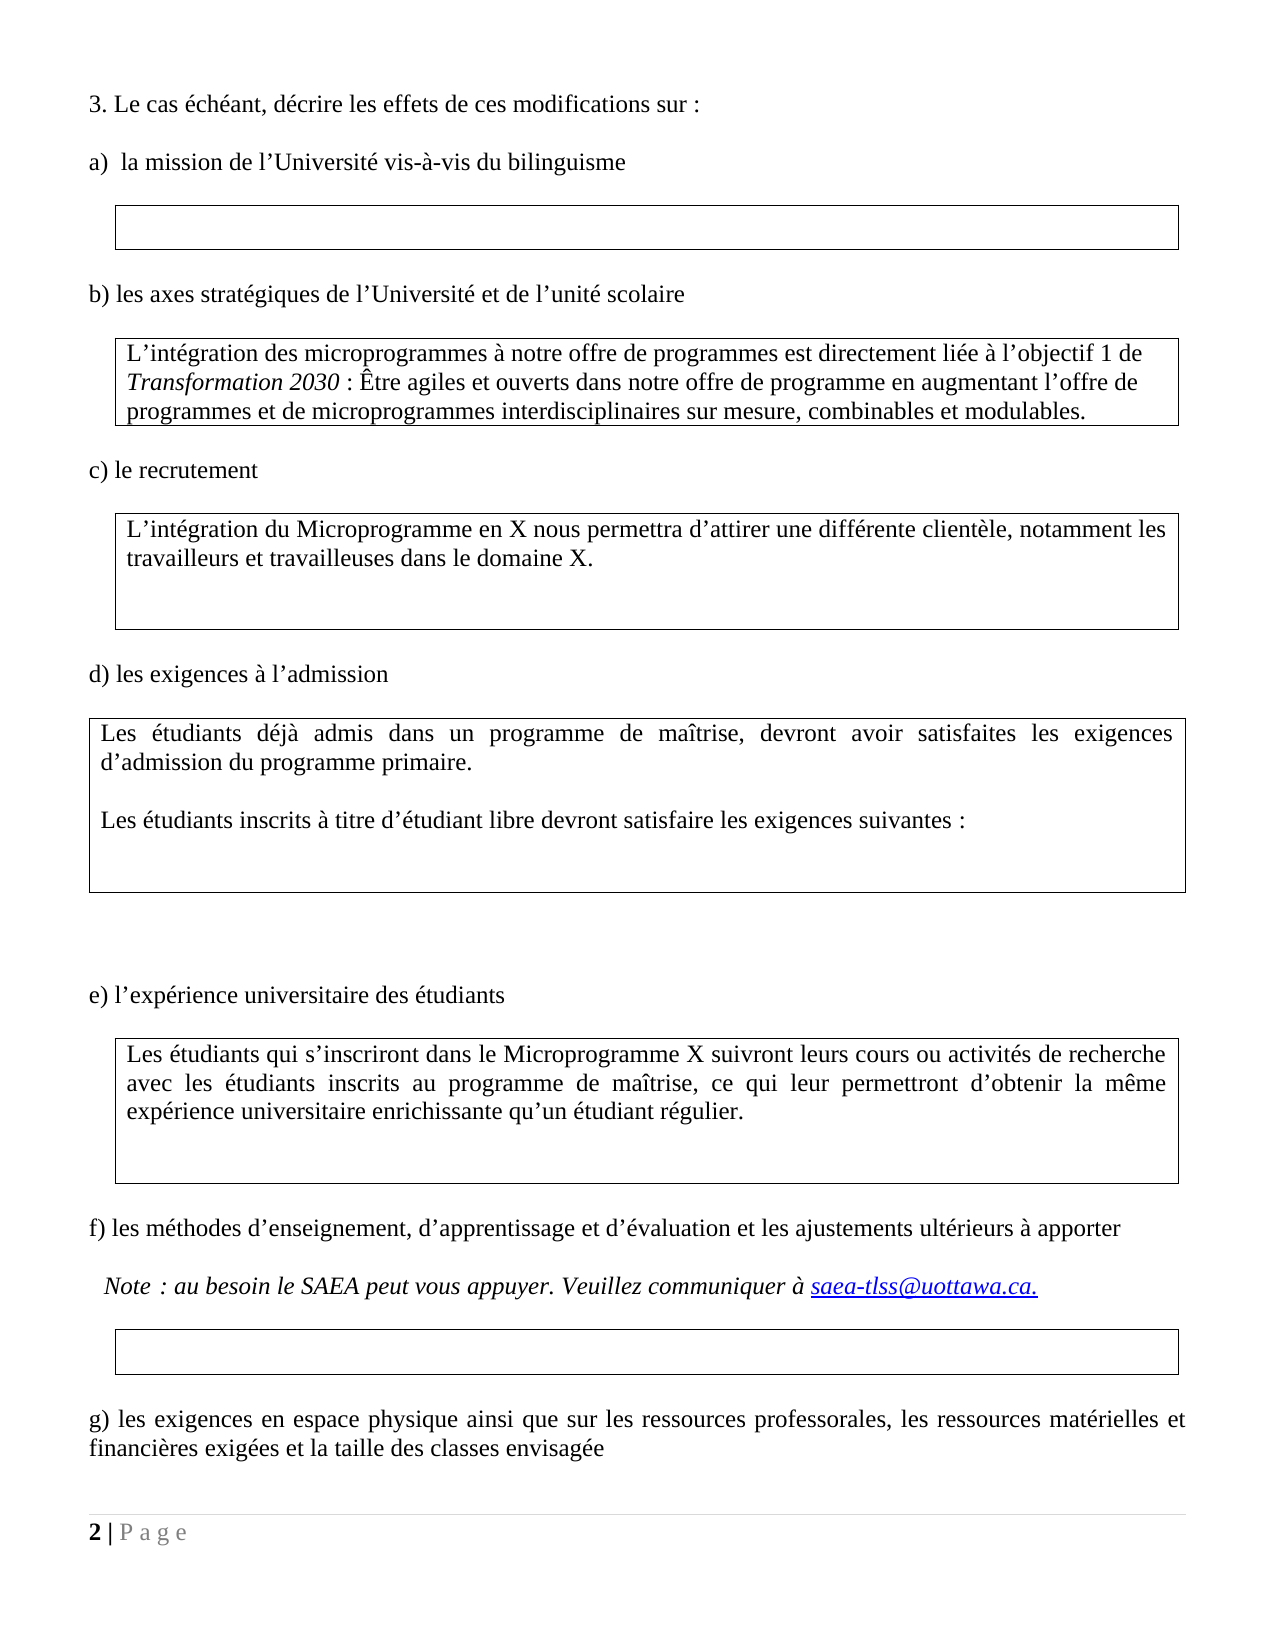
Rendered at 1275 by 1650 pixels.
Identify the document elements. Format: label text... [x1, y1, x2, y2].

text b) les axes stratégiques de l’Université et de l’unité scolaire [89, 279, 1186, 308]
text Note : au besoin le SAEA peut vous appuyer. Veuillez communiquer à saea-tlss@uottawa.ca. [89, 1271, 1186, 1300]
table_header Les étudiants qui s’inscriront dans le Microprogramme X suivront leurs cours ou activités de recherche avec les étudiants inscrits au programme de maîtrise, ce qui leur permettront d’obtenir la même expérience universitaire enrichissante qu’un étudiant régulier. [116, 1039, 1178, 1183]
text 3. Le cas échéant, décrire les effets de ces modifications sur : [89, 89, 1186, 117]
text e) l’expérience universitaire des étudiants [89, 980, 1186, 1009]
text f) les méthodes d’enseignement, d’apprentissage et d’évaluation et les ajustements ultérieurs à apporter [89, 1213, 1186, 1242]
table_header [116, 1330, 1178, 1374]
text c) le recrutement [89, 455, 1186, 484]
table_header L’intégration du Microprogramme en X nous permettra d’attirer une différente clientèle, notamment les travailleurs et travailleuses dans le domaine X. [116, 514, 1178, 629]
table_header L’intégration des microprogrammes à notre offre de programmes est directement liée à l’objectif 1 de Transformation 2030 : Être agiles et ouverts dans notre offre de programme en augmentant l’offre de programmes et de microprogrammes interdisciplinaires sur mesure, combinables et modulables. [116, 339, 1178, 425]
text a) la mission de l’Université vis-à-vis du bilinguisme [89, 147, 1186, 175]
table_header Les étudiants déjà admis dans un programme de maîtrise, devront avoir satisfaites les exigences d’admission du programme primaire. Les étudiants inscrits à titre d’étudiant libre devront satisfaire les exigences suivantes : [90, 719, 1185, 892]
text g) les exigences en espace physique ainsi que sur les ressources professorales, les ressources matérielles et financières exigées et la taille des classes envisagée [89, 1404, 1186, 1462]
table_header [116, 206, 1178, 249]
text d) les exigences à l’admission [89, 659, 1186, 688]
